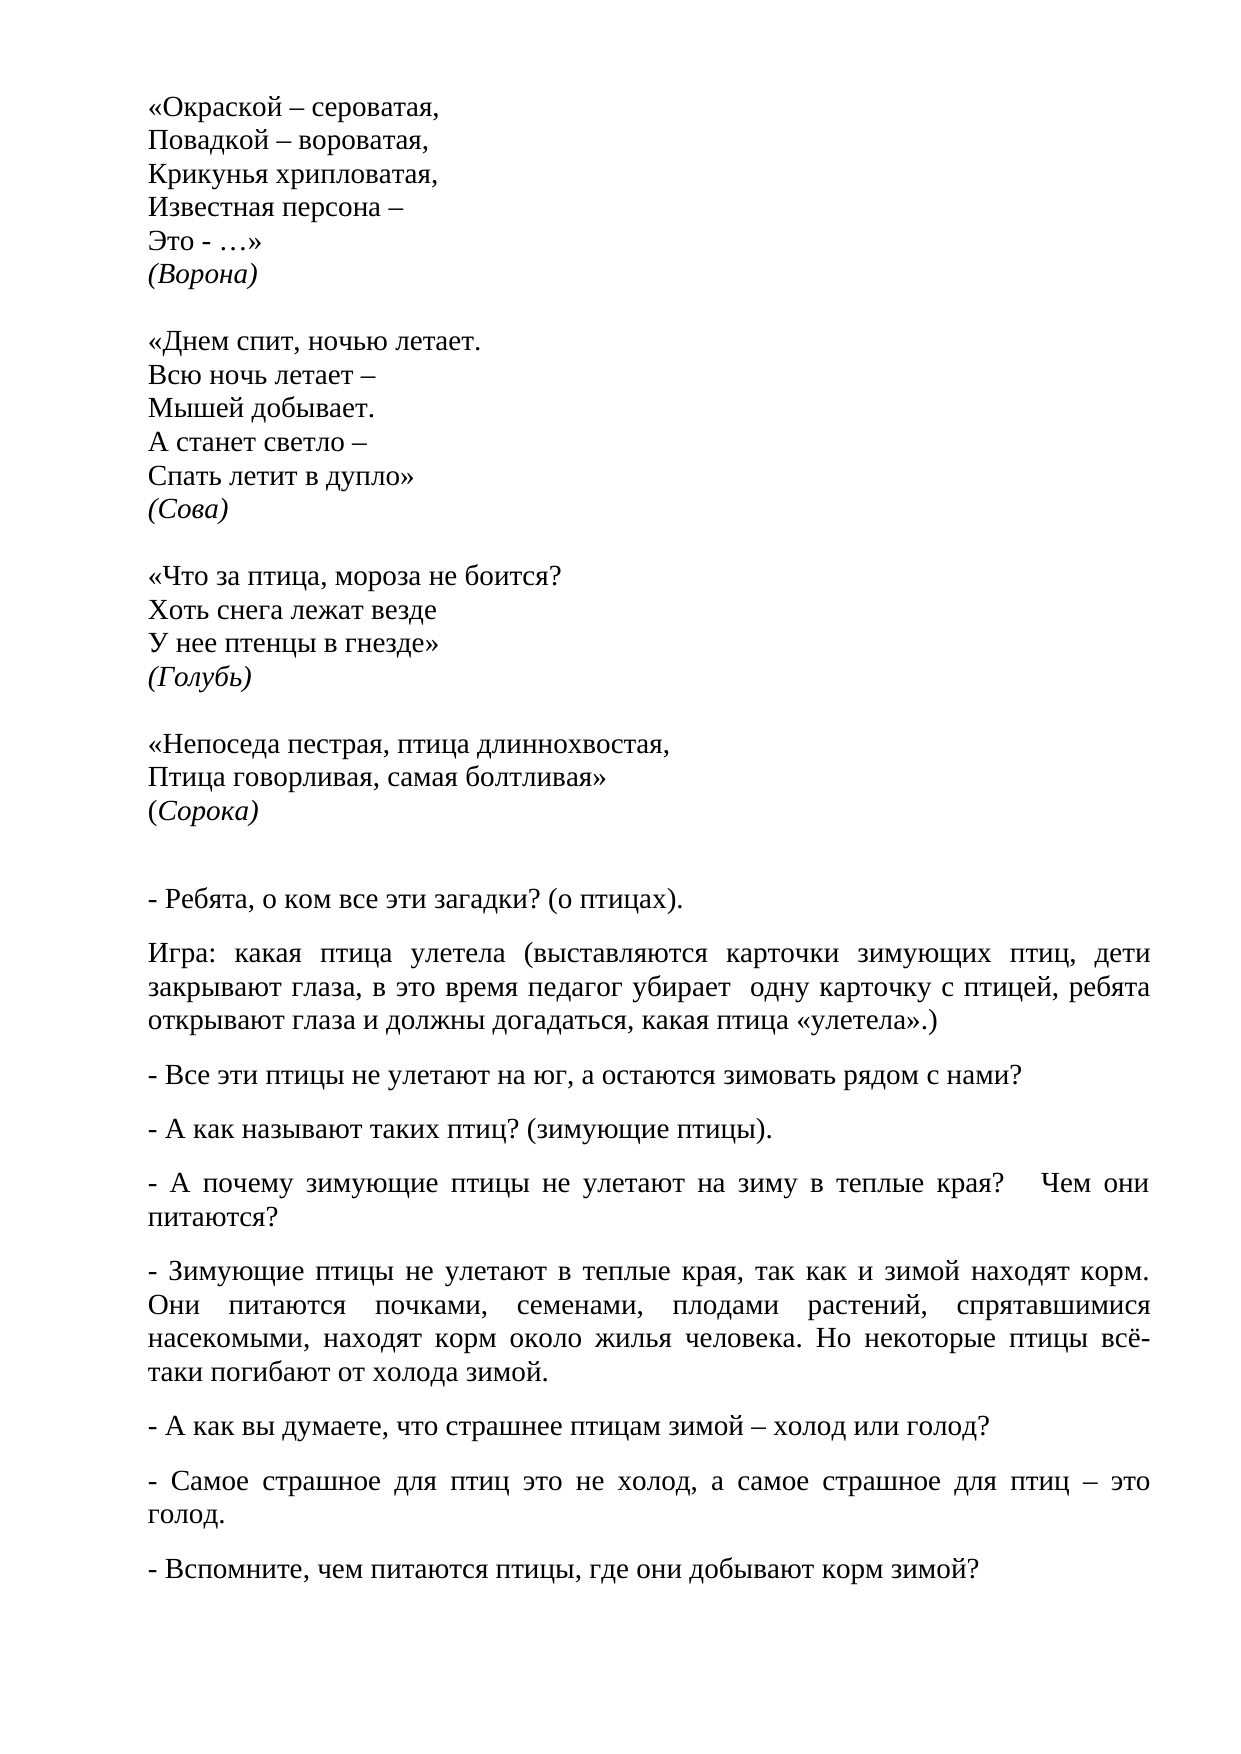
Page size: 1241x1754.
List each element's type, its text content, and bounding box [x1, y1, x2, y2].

text Повадкой – вороватая, [148, 122, 1152, 156]
text - А как вы думаете, что страшнее птицам зимой – холод или голод? [148, 1408, 1152, 1442]
text (Голубь) [148, 659, 1152, 692]
text - Зимующие птицы не улетают в теплые края, так как и зимой находят корм. Они питаются почками, семенами, плодами растений, спрятавшимися насекомыми, находят корм около жилья человека. Но некоторые птицы всё-таки погибают от холода зимой. [148, 1253, 1152, 1388]
text «Окраской – сероватая, [148, 89, 1152, 122]
text «Днем спит, ночью летает. [148, 323, 1152, 357]
text - Вспомните, чем питаются птицы, где они добывают корм зимой? [148, 1551, 1152, 1584]
text Игра: какая птица улетела (выставляются карточки зимующих птиц, дети закрывают глаза, в это время педагог убирает одну карточку с птицей, ребята открывают глаза и должны догадаться, какая птица «улетела».) [148, 935, 1152, 1036]
text «Что за птица, мороза не боится? [148, 558, 1152, 592]
text А станет светло – [148, 424, 1152, 458]
text Это - …» [148, 223, 1152, 256]
text Хоть снега лежат везде [148, 592, 1152, 625]
text Известная персона – [148, 189, 1152, 223]
text Спать летит в дупло» [148, 458, 1152, 491]
text (Сова) [148, 491, 1152, 525]
text «Непоседа пестрая, птица длиннохвостая, [148, 726, 1152, 759]
text У нее птенцы в гнезде» [148, 625, 1152, 659]
text Птица говорливая, самая болтливая» [148, 759, 1152, 793]
text - А почему зимующие птицы не улетают на зиму в теплые края? Чем они питаются? [148, 1166, 1152, 1233]
text Крикунья хрипловатая, [148, 156, 1152, 189]
text (Ворона) [148, 256, 1152, 290]
text - Все эти птицы не улетают на юг, а остаются зимовать рядом с нами? [148, 1057, 1152, 1090]
text - Самое страшное для птиц это не холод, а самое страшное для птиц – это голод. [148, 1463, 1152, 1530]
text Всю ночь летает – [148, 357, 1152, 391]
text - Ребята, о ком все эти загадки? (о птицах). [148, 881, 1152, 914]
text - А как называют таких птиц? (зимующие птицы). [148, 1111, 1152, 1145]
text Мышей добывает. [148, 391, 1152, 424]
text (Сорока) [148, 793, 1152, 827]
